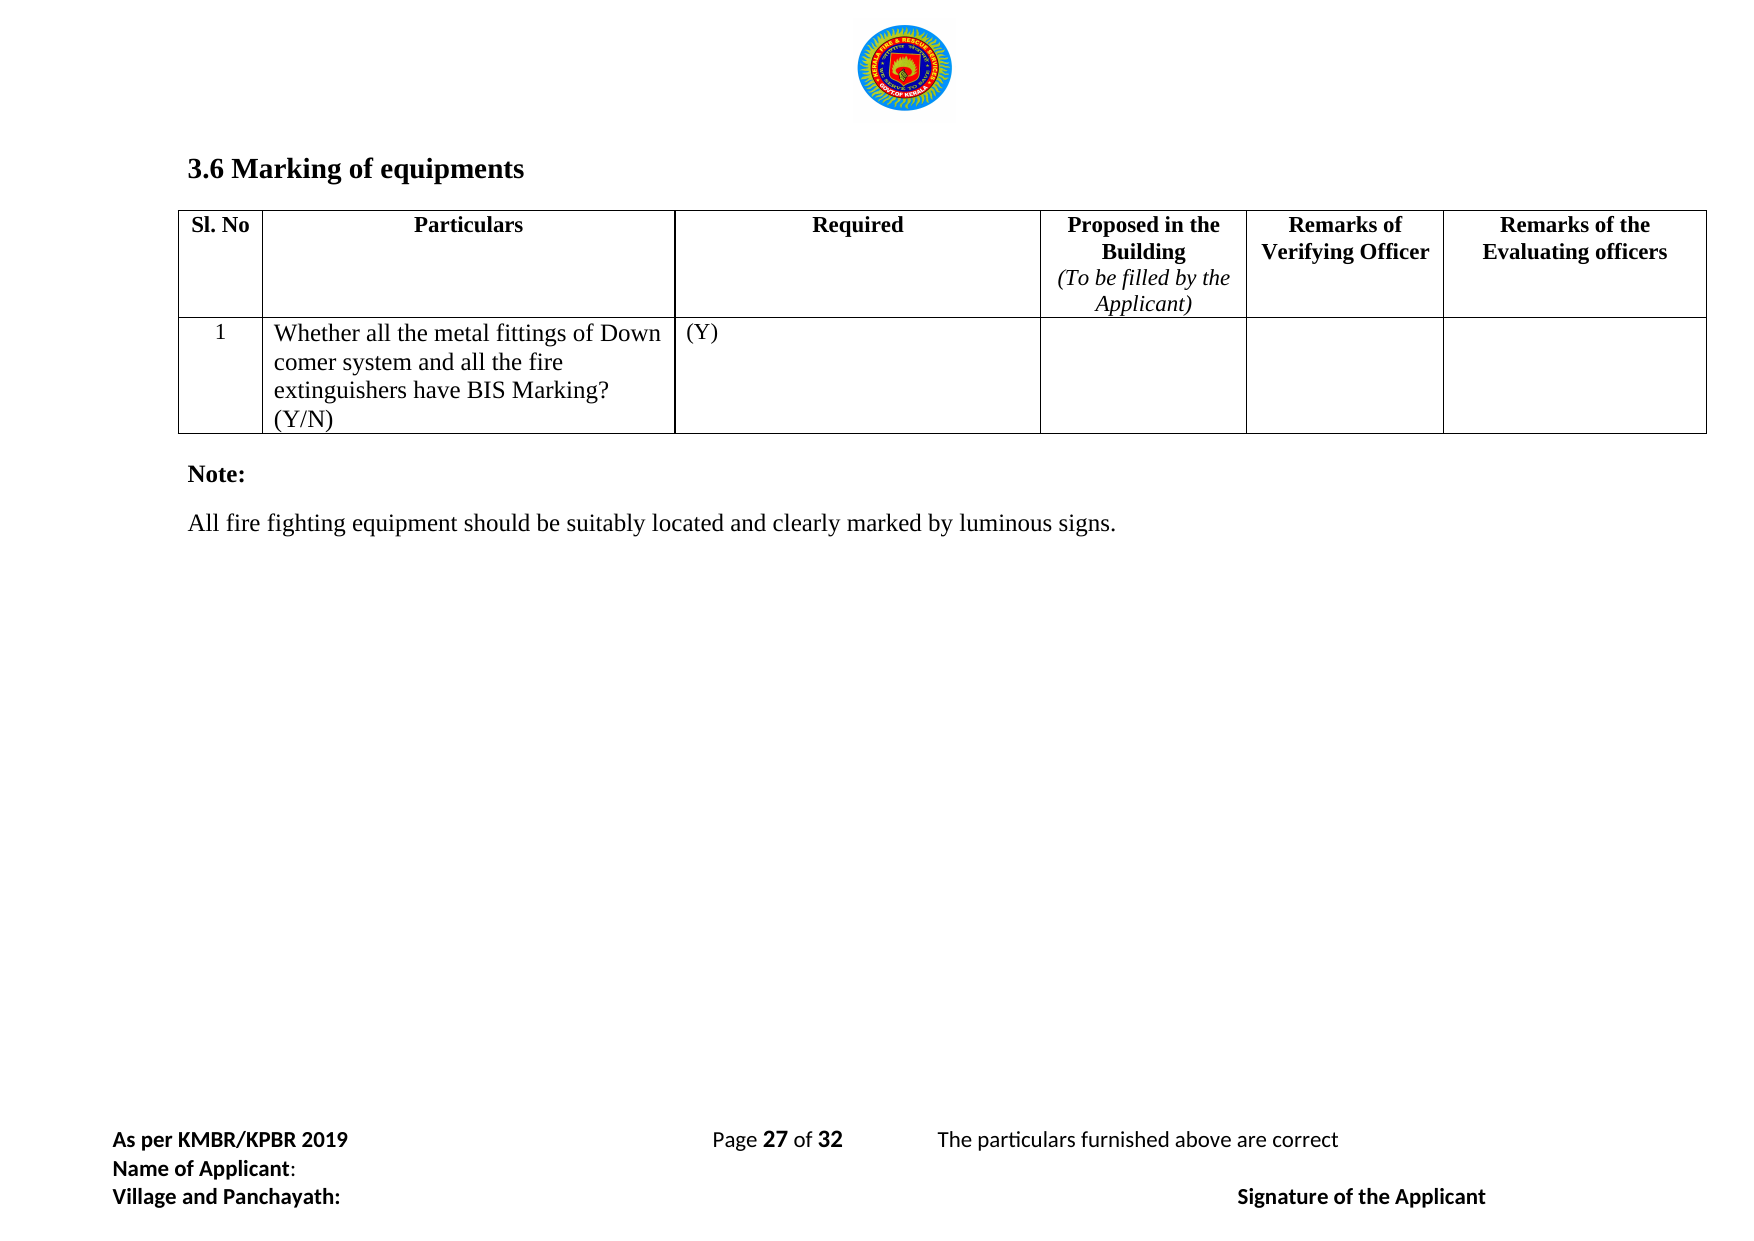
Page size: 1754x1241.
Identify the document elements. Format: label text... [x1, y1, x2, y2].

text 3.6 Marking of equipments [187, 151, 1697, 184]
table_header Sl. No [179, 211, 262, 317]
table_cell 1 [179, 318, 262, 433]
table_header Remarks of Verifying Officer [1247, 211, 1443, 317]
table_header Particulars [263, 211, 674, 317]
table_cell Whether all the metal fittings of Down comer system and all the fire extinguishers have BIS Marking? (Y/N) [263, 318, 674, 433]
text All fire fighting equipment should be suitably located and clearly marked by luminous signs. [187, 508, 1697, 537]
table_cell (Y) [676, 318, 1040, 433]
table_header Proposed in the Building (To be filled by the Applicant) [1041, 211, 1246, 317]
table_cell [1041, 318, 1246, 433]
table_header Required [676, 211, 1040, 317]
table_header Remarks of the Evaluating officers [1444, 211, 1706, 317]
picture [853, 18, 957, 123]
table_cell [1444, 318, 1706, 433]
text Note: [187, 459, 1697, 488]
table_cell [1247, 318, 1443, 433]
